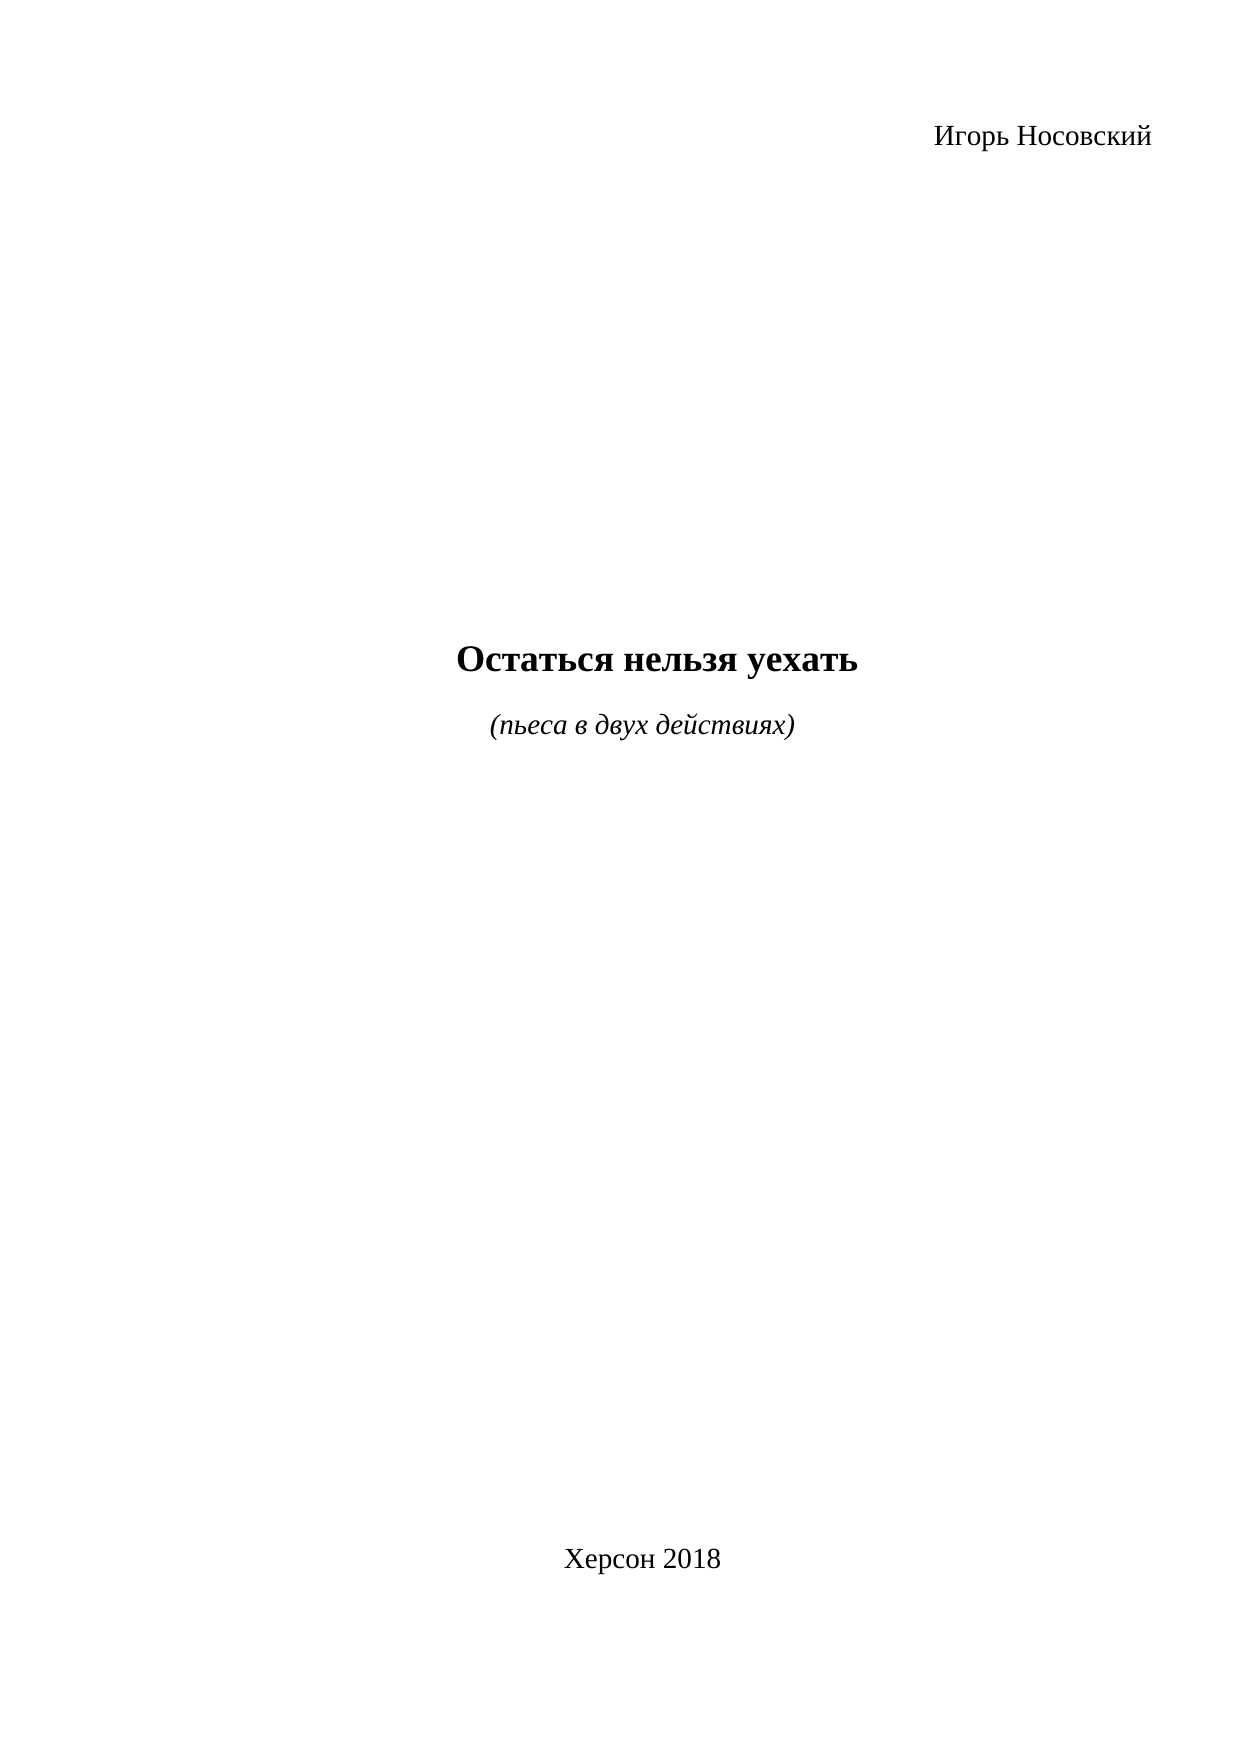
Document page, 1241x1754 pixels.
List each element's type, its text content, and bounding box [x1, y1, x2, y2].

text Остаться нельзя уехать [162, 637, 1152, 680]
text Херсон 2018 [133, 1541, 1152, 1575]
text (пьеса в двух действиях) [133, 707, 1152, 741]
text Игорь Носовский [531, 118, 1152, 152]
